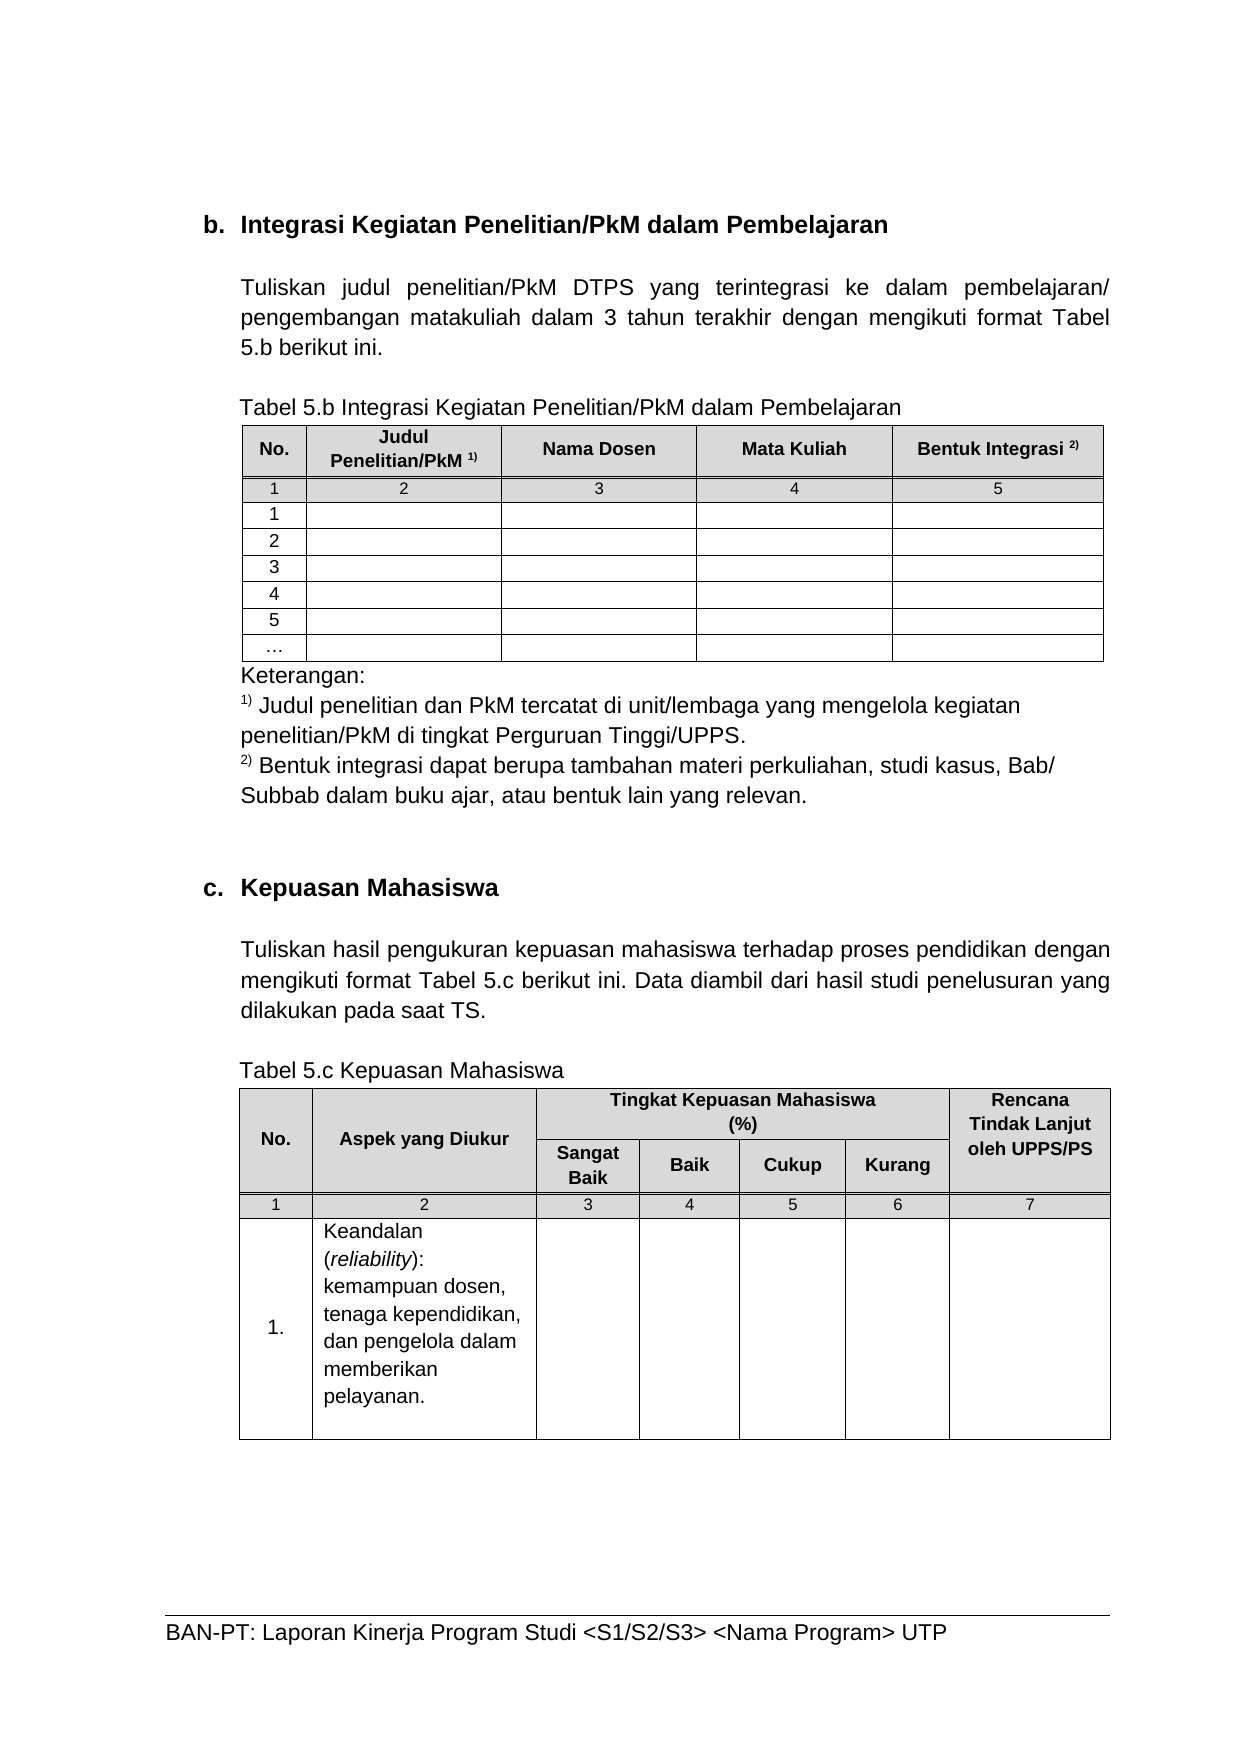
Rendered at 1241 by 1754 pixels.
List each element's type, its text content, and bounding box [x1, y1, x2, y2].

table_cell 1 [243, 503, 306, 528]
table_cell … [243, 635, 306, 661]
table_cell [502, 529, 696, 555]
table_cell 2 [307, 479, 501, 502]
table_header Bentuk Integrasi 2) [893, 426, 1103, 476]
list Kepuasan Mahasiswa [203, 873, 1110, 902]
table_cell [307, 556, 501, 581]
table_cell 3 [243, 556, 306, 581]
table_cell 5 [740, 1195, 845, 1218]
table_cell [307, 609, 501, 634]
table_cell [502, 556, 696, 581]
table_cell [950, 1219, 1110, 1439]
table_cell [502, 635, 696, 661]
table_cell 5 [243, 609, 306, 634]
text Tabel 5.b Integrasi Kegiatan Penelitian/PkM dalam Pembelajaran [165, 394, 1110, 421]
table_cell [502, 582, 696, 608]
table_cell 1 [240, 1195, 312, 1218]
table_cell Keandalan (reliability): kemampuan dosen, tenaga kependidikan, dan pengelola dalam memberikan pelayanan. [313, 1219, 536, 1439]
table_cell 5 [893, 479, 1103, 502]
text 1) Judul penelitian dan PkM tercatat di unit/lembaga yang mengelola kegiatan penelitian/PkM di tingkat Perguruan Tinggi/UPPS. [240, 692, 1110, 748]
table_header No. [243, 426, 306, 476]
table_header Judul Penelitian/PkM 1) [307, 426, 501, 476]
table_cell [697, 556, 892, 581]
table_cell Kurang [846, 1140, 949, 1192]
table_header Rencana Tindak Lanjut oleh UPPS/PS [950, 1089, 1110, 1192]
table_cell [893, 529, 1103, 555]
table_cell Cukup [740, 1140, 845, 1192]
table_cell [307, 635, 501, 661]
table_cell 3 [537, 1195, 639, 1218]
table_cell [893, 503, 1103, 528]
table_cell 4 [640, 1195, 739, 1218]
table_header Aspek yang Diukur [313, 1089, 536, 1192]
table_cell 2 [313, 1195, 536, 1218]
table_cell [697, 582, 892, 608]
table_cell [502, 609, 696, 634]
table_cell Sangat Baik [537, 1140, 639, 1192]
table_header No. [240, 1089, 312, 1192]
table_cell [893, 556, 1103, 581]
table_cell [307, 503, 501, 528]
table_cell [697, 609, 892, 634]
table_cell [697, 529, 892, 555]
table_cell 3 [502, 479, 696, 502]
text Tuliskan hasil pengukuran kepuasan mahasiswa terhadap proses pendidikan dengan mengikuti format Tabel 5.c berikut ini. Data diambil dari hasil studi penelusuran yang dilakukan pada saat TS. [240, 936, 1110, 1023]
table_header Nama Dosen [502, 426, 696, 476]
table_cell [502, 503, 696, 528]
table_cell 4 [243, 582, 306, 608]
table_header Mata Kuliah [697, 426, 892, 476]
table_cell 1. [240, 1219, 312, 1439]
table_cell 1 [243, 479, 306, 502]
table_cell [697, 503, 892, 528]
table_cell [697, 635, 892, 661]
table_cell [640, 1219, 739, 1439]
list Integrasi Kegiatan Penelitian/PkM dalam Pembelajaran [203, 210, 1110, 239]
text Keterangan: [240, 662, 1110, 688]
table_cell 7 [950, 1195, 1110, 1218]
table_cell Baik [640, 1140, 739, 1192]
table_cell [893, 609, 1103, 634]
table_header Tingkat Kepuasan Mahasiswa (%) [537, 1089, 949, 1139]
table_cell [537, 1219, 639, 1439]
table_cell 2 [243, 529, 306, 555]
text Tuliskan judul penelitian/PkM DTPS yang terintegrasi ke dalam pembelajaran/ pengembangan matakuliah dalam 3 tahun terakhir dengan mengikuti format Tabel 5.b berikut ini. [240, 273, 1110, 360]
table_cell [893, 582, 1103, 608]
table_cell [307, 582, 501, 608]
table_cell [893, 635, 1103, 661]
table_cell [846, 1219, 949, 1439]
text 2) Bentuk integrasi dapat berupa tambahan materi perkuliahan, studi kasus, Bab/ Subbab dalam buku ajar, atau bentuk lain yang relevan. [240, 752, 1110, 809]
table_cell [307, 529, 501, 555]
table_cell 6 [846, 1195, 949, 1218]
table_cell 4 [697, 479, 892, 502]
table_cell [740, 1219, 845, 1439]
text Tabel 5.c Kepuasan Mahasiswa [165, 1057, 1110, 1083]
